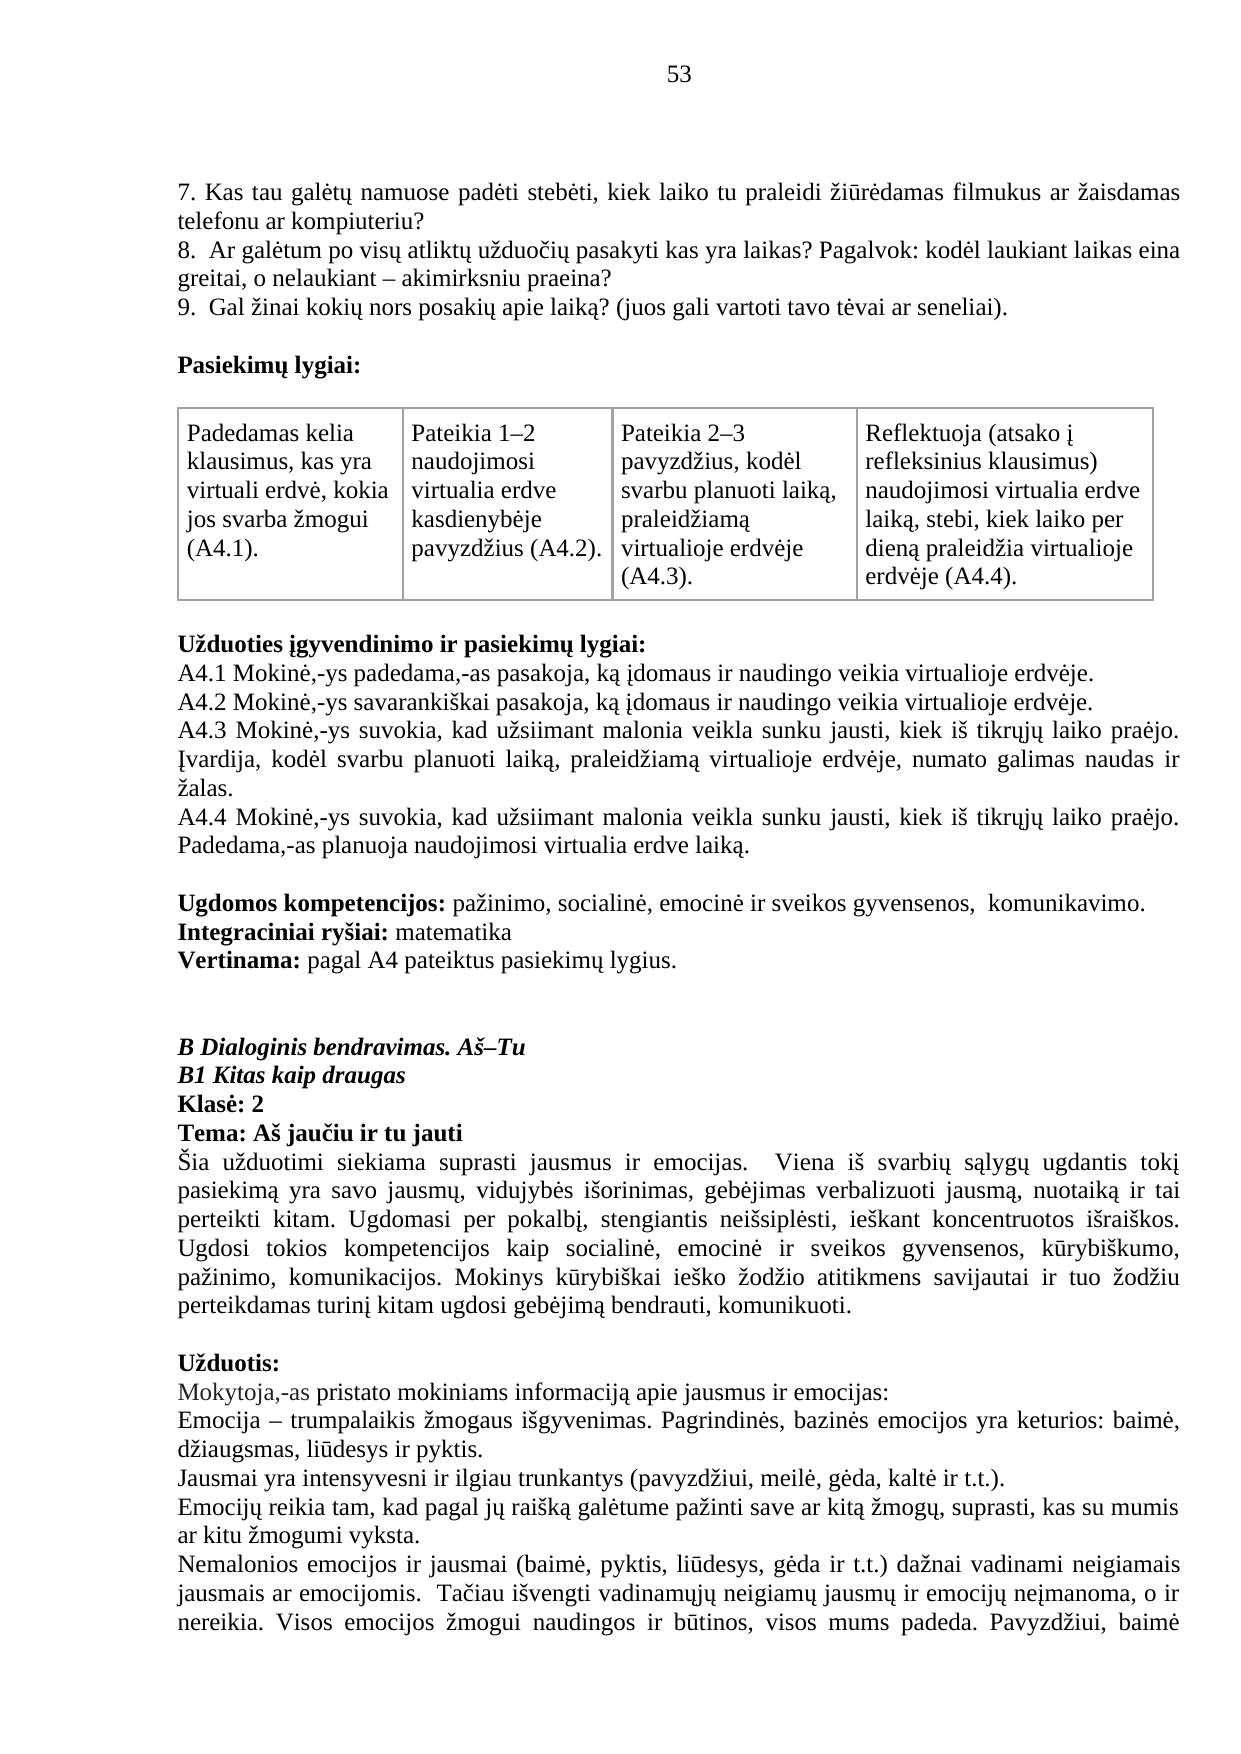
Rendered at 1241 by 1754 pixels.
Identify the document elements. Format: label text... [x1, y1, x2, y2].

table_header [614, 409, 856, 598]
text Pasiekimų lygiai: [177, 350, 1181, 378]
text Mokytoja,-as pristato mokiniams informaciją apie jausmus ir emocijas: [177, 1377, 1181, 1406]
text Tema: Aš jaučiu ir tu jauti [177, 1118, 1181, 1147]
text 7. Kas tau galėtų namuose padėti stebėti, kiek laiko tu praleidi žiūrėdamas filmukus ar žaisdamas telefonu ar kompiuteriu? [177, 177, 1181, 235]
text Jausmai yra intensyvesni ir ilgiau trunkantys (pavyzdžiui, meilė, gėda, kaltė ir t.t.). [177, 1463, 1181, 1492]
text Vertinama: pagal A4 pateiktus pasiekimų lygius. [177, 946, 1181, 974]
text Integraciniai ryšiai: matematika [177, 917, 1181, 946]
text A4.3 Mokinė,-ys suvokia, kad užsiimant malonia veikla sunku jausti, kiek iš tikrųjų laiko praėjo. Įvardija, kodėl svarbu planuoti laiką, praleidžiamą virtualioje erdvėje, numato galimas naudas ir žalas. [177, 716, 1181, 802]
text A4.2 Mokinė,-ys savarankiškai pasakoja, ką įdomaus ir naudingo veikia virtualioje erdvėje. [177, 687, 1181, 716]
text Klasė: 2 [177, 1089, 1181, 1118]
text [177, 1549, 1181, 1636]
text B1 Kitas kaip draugas [177, 1061, 1181, 1089]
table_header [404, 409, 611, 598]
text A4.4 Mokinė,-ys suvokia, kad užsiimant malonia veikla sunku jausti, kiek iš tikrųjų laiko praėjo. Padedama,-as planuoja naudojimosi virtualia erdve laiką. [177, 802, 1181, 859]
text Šia užduotimi siekiama suprasti jausmus ir emocijas. Viena iš svarbių sąlygų ugdantis tokį pasiekimą yra savo jausmų, vidujybės išorinimas, gebėjimas verbalizuoti jausmą, nuotaiką ir tai perteikti kitam. Ugdomasi per pokalbį, stengiantis neišsiplėsti, ieškant koncentruotos išraiškos. Ugdosi tokios kompetencijos kaip socialinė, emocinė ir sveikos gyvensenos, kūrybiškumo, pažinimo, komunikacijos. Mokinys kūrybiškai ieško žodžio atitikmens savijautai ir tuo žodžiu perteikdamas turinį kitam ugdosi gebėjimą bendrauti, komunikuoti. [177, 1147, 1181, 1319]
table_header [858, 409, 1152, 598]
text 9. Gal žinai kokių nors posakių apie laiką? (juos gali vartoti tavo tėvai ar seneliai). [177, 292, 1181, 321]
text Užduotis: [177, 1348, 1181, 1377]
text Ugdomos kompetencijos: pažinimo, socialinė, emocinė ir sveikos gyvensenos, komunikavimo. [177, 888, 1181, 917]
text Emocijų reikia tam, kad pagal jų raišką galėtume pažinti save ar kitą žmogų, suprasti, kas su mumis ar kitu žmogumi vyksta. [177, 1492, 1181, 1549]
text Užduoties įgyvendinimo ir pasiekimų lygiai: [177, 629, 1181, 658]
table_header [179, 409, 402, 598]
text 8. Ar galėtum po visų atliktų užduočių pasakyti kas yra laikas? Pagalvok: kodėl laukiant laikas eina greitai, o nelaukiant – akimirksniu praeina? [177, 235, 1181, 292]
text B Dialoginis bendravimas. Aš–Tu [177, 1032, 1181, 1061]
text A4.1 Mokinė,-ys padedama,-as pasakoja, ką įdomaus ir naudingo veikia virtualioje erdvėje. [177, 658, 1181, 687]
text Emocija – trumpalaikis žmogaus išgyvenimas. Pagrindinės, bazinės emocijos yra keturios: baimė, džiaugsmas, liūdesys ir pyktis. [177, 1406, 1181, 1463]
